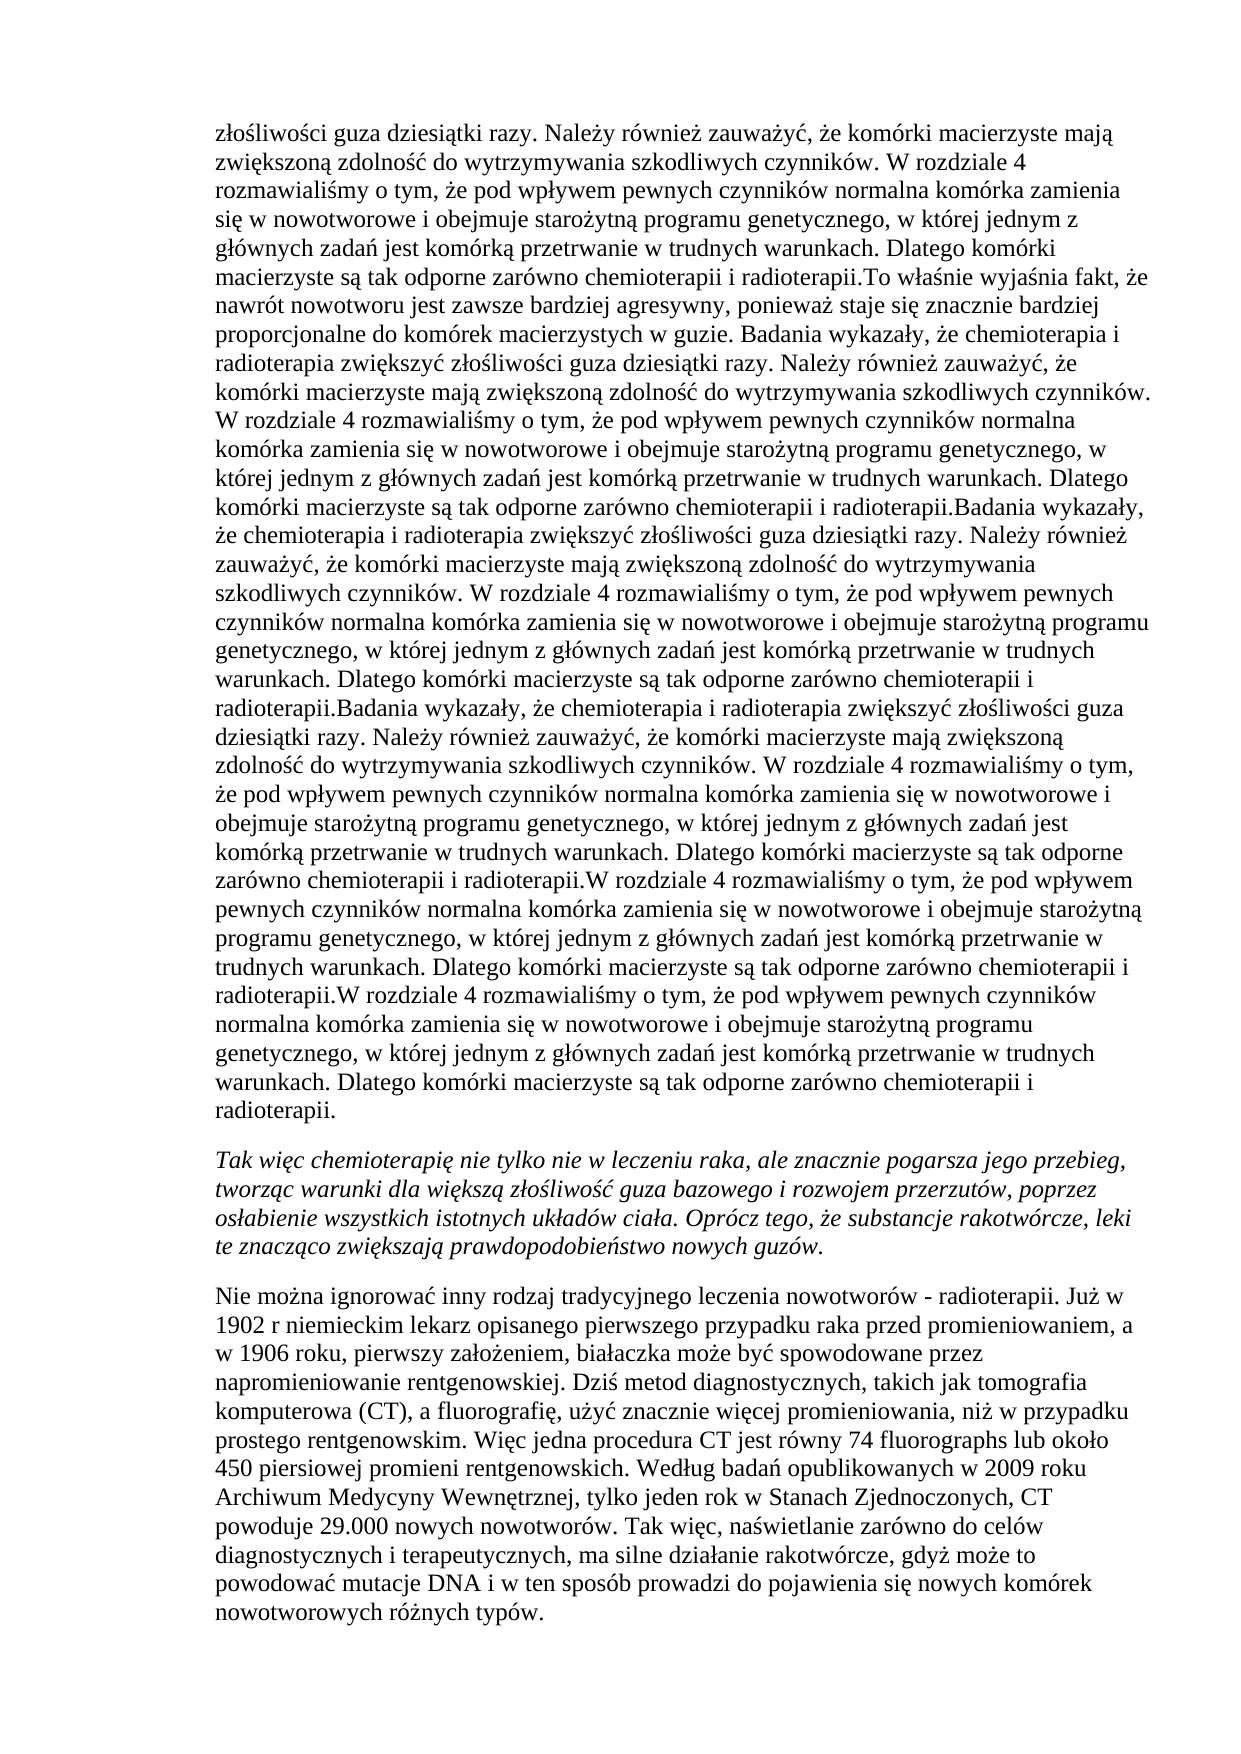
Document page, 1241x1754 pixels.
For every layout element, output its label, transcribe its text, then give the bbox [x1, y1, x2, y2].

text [215, 118, 1152, 1124]
text Tak więc chemioterapię nie tylko nie w leczeniu raka, ale znacznie pogarsza jego przebieg, tworząc warunki dla większą złośliwość guza bazowego i rozwojem przerzutów, poprzez osłabienie wszystkich istotnych układów ciała. Oprócz tego, że substancje rakotwórcze, leki te znacząco zwiększają prawdopodobieństwo nowych guzów. [215, 1145, 1152, 1260]
text Nie można ignorować inny rodzaj tradycyjnego leczenia nowotworów - radioterapii. Już w 1902 r niemieckim lekarz opisanego pierwszego przypadku raka przed promieniowaniem, a w 1906 roku, pierwszy założeniem, białaczka może być spowodowane przez napromieniowanie rentgenowskiej. Dziś metod diagnostycznych, takich jak tomografia komputerowa (CT), a fluorografię, użyć znacznie więcej promieniowania, niż w przypadku prostego rentgenowskim. Więc jedna procedura CT jest równy 74 fluorographs lub około 450 piersiowej promieni rentgenowskich. Według badań opublikowanych w 2009 roku Archiwum Medycyny Wewnętrznej, tylko jeden rok w Stanach Zjednoczonych, CT powoduje 29.000 nowych nowotworów. Tak więc, naświetlanie zarówno do celów diagnostycznych i terapeutycznych, ma silne działanie rakotwórcze, gdyż może to powodować mutacje DNA i w ten sposób prowadzi do pojawienia się nowych komórek nowotworowych różnych typów. [215, 1281, 1152, 1626]
